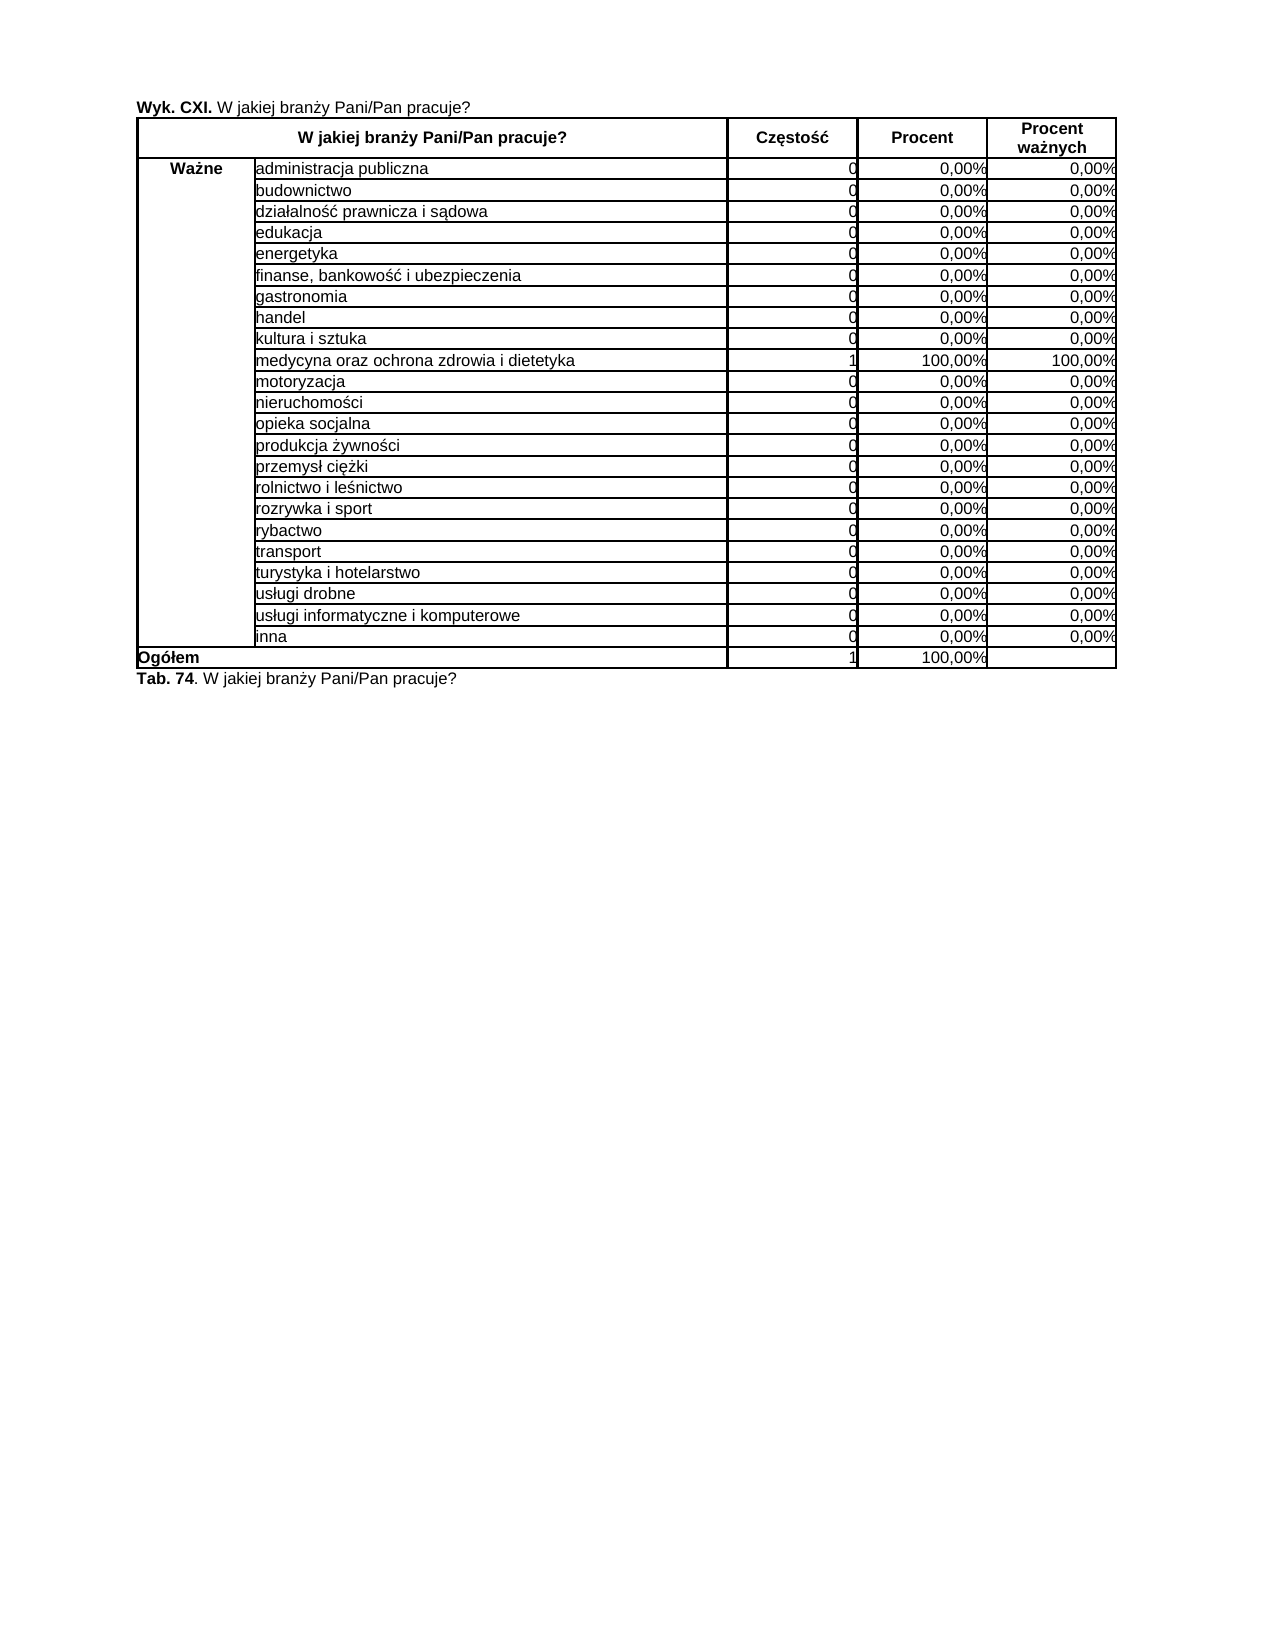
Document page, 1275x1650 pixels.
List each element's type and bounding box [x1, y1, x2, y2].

table_header [729, 308, 856, 327]
table_header [988, 308, 1115, 327]
table_header [988, 350, 1115, 370]
table_header [859, 648, 986, 667]
table_header [729, 457, 856, 476]
table_header [850, 207, 855, 216]
table_header [729, 648, 856, 667]
table_header [850, 632, 855, 641]
table_header [988, 542, 1115, 561]
table_header [859, 119, 986, 157]
table_header [859, 584, 986, 603]
table_header [729, 287, 856, 306]
table_header [256, 244, 726, 263]
table_header [859, 520, 986, 540]
table_header [859, 435, 986, 455]
table_header [988, 287, 1115, 306]
table_header [988, 393, 1115, 412]
table_header [988, 223, 1115, 242]
table_header [729, 180, 856, 200]
table_header [859, 478, 986, 497]
table_header [256, 308, 726, 327]
table_header [256, 287, 726, 306]
table_header [256, 294, 262, 304]
table_header [859, 414, 986, 433]
table_header [729, 329, 856, 348]
table_header [988, 372, 1115, 391]
table_header [988, 584, 1115, 603]
table_header [988, 414, 1115, 433]
table_header [859, 329, 986, 348]
table_header [859, 563, 986, 582]
table_header [139, 119, 726, 157]
table_header [256, 520, 726, 540]
table_header [850, 398, 855, 407]
table_header [988, 265, 1115, 285]
table_header [859, 350, 986, 370]
table_header [729, 605, 856, 625]
table_header [729, 244, 856, 263]
table_header [729, 350, 856, 370]
table_header [988, 119, 1115, 157]
table_header [850, 313, 855, 322]
table_header [859, 223, 986, 242]
table_header [256, 584, 726, 603]
table_header [988, 329, 1115, 348]
table_header [859, 202, 986, 221]
table_header [256, 457, 726, 476]
table_header [850, 419, 855, 428]
table_header [850, 334, 855, 343]
table_header [729, 520, 856, 540]
table_header [850, 164, 855, 173]
table_header [256, 563, 726, 582]
table_header [729, 478, 856, 497]
table_header [729, 223, 856, 242]
table_header [988, 435, 1115, 455]
table_header [988, 499, 1115, 518]
table_header [988, 159, 1115, 178]
table_header [256, 329, 726, 348]
table_header [988, 202, 1115, 221]
table_header [988, 648, 1115, 667]
table_header [256, 627, 726, 646]
table_header [256, 542, 726, 561]
table_header [256, 478, 726, 497]
table_header [859, 457, 986, 476]
table_header [850, 228, 855, 237]
table_header [256, 499, 726, 518]
table_header [850, 249, 855, 258]
table_header [850, 504, 855, 513]
table_header [256, 350, 726, 370]
table_header [988, 627, 1115, 646]
table_header [850, 186, 855, 195]
table_header [256, 414, 726, 433]
table_header [988, 520, 1115, 540]
table_header [988, 605, 1115, 625]
table_header [729, 414, 856, 433]
table_header [850, 483, 855, 492]
table_header [139, 159, 254, 646]
table_header [850, 589, 855, 598]
table_header [859, 159, 986, 178]
table_header [729, 393, 856, 412]
table_header [850, 441, 855, 450]
table_header [988, 180, 1115, 200]
table_header [729, 159, 856, 178]
table_header [729, 499, 856, 518]
table_header [256, 393, 726, 412]
table_header [256, 202, 726, 221]
table_header [256, 223, 726, 242]
table_header [988, 457, 1115, 476]
table_header [859, 605, 986, 625]
table_header [256, 159, 726, 178]
table_header [850, 568, 855, 577]
table_header [850, 547, 855, 556]
table_header [136, 98, 1116, 117]
table_header [729, 265, 856, 285]
table_header [729, 119, 856, 157]
table_header [859, 372, 986, 391]
table_header [256, 372, 726, 391]
table_header [859, 244, 986, 263]
table_header [859, 180, 986, 200]
table_header [729, 202, 856, 221]
table_header [988, 563, 1115, 582]
table_header [988, 478, 1115, 497]
table_header [729, 542, 856, 561]
table_header [859, 393, 986, 412]
table_header [859, 308, 986, 327]
table_header [850, 462, 855, 471]
table_header [850, 526, 855, 535]
table_header [859, 627, 986, 646]
table_header [859, 542, 986, 561]
table_header [850, 292, 855, 301]
table_header [988, 244, 1115, 263]
table_header [850, 271, 855, 280]
table_header [729, 563, 856, 582]
table_header [859, 499, 986, 518]
table_header [256, 265, 726, 285]
table_header [256, 180, 726, 200]
table_header [850, 611, 855, 620]
table_header [729, 584, 856, 603]
table_header [136, 669, 1116, 688]
table_header [729, 372, 856, 391]
table_header [850, 377, 855, 386]
table_header [859, 287, 986, 306]
table_header [256, 435, 726, 455]
table_header [729, 435, 856, 455]
table_header [139, 648, 726, 667]
table_header [859, 265, 986, 285]
table_header [256, 605, 726, 625]
table_header [729, 627, 856, 646]
